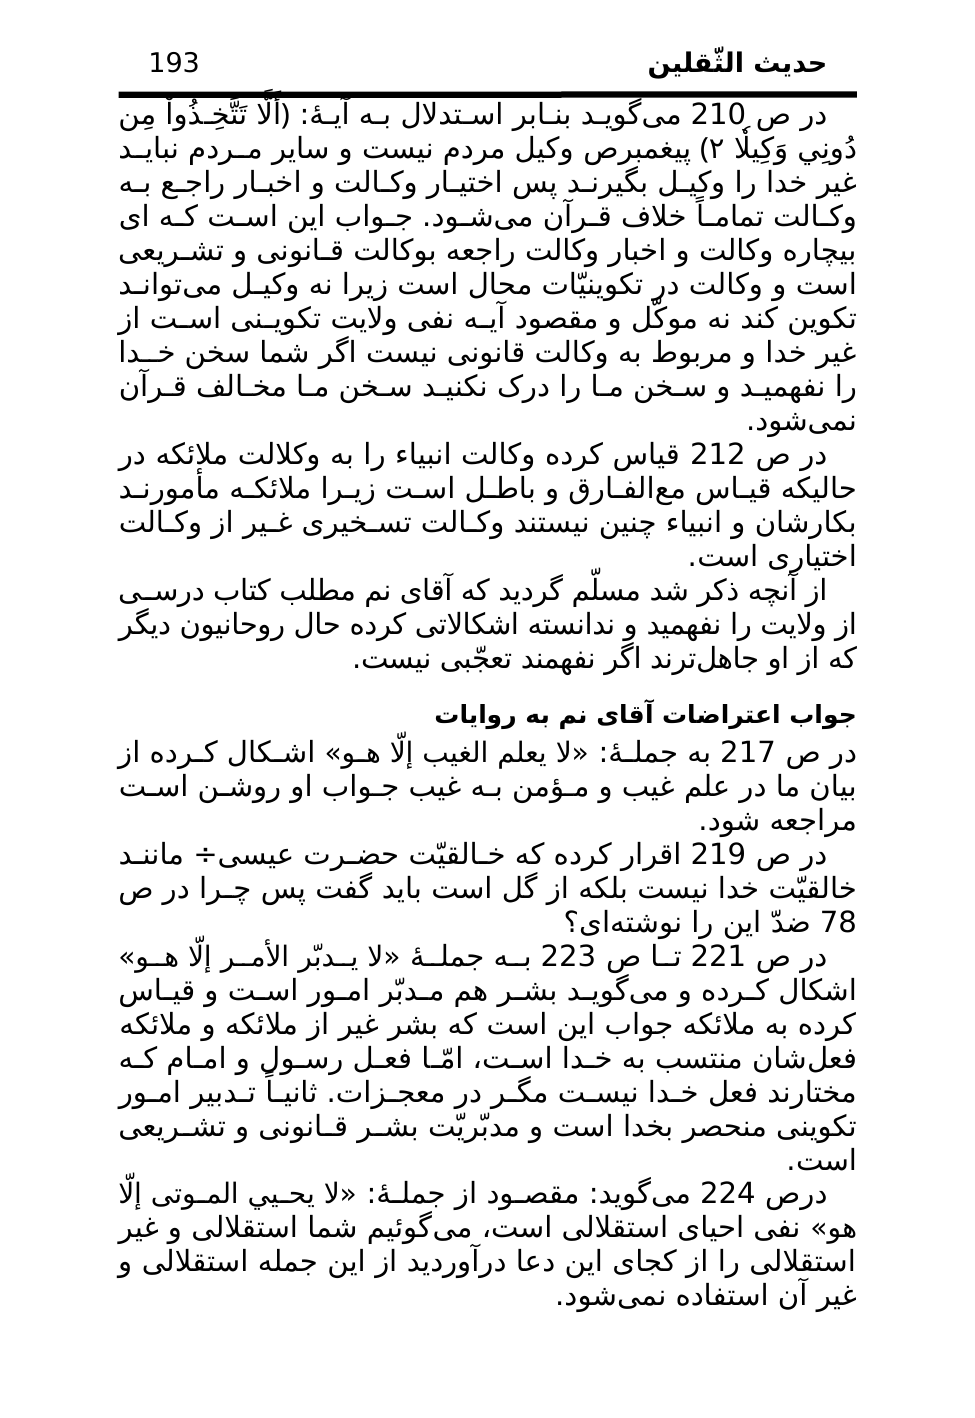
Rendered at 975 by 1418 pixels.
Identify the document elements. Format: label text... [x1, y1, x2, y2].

text درص 224 می‌گوید: مقصود از جملۀ: «لا يحيي الموتی إلّا هو» نفی احیای استقلالی است، می‌گوئیم شما استقلالی و غیر استقلالی را از کجای این دعا درآوردید از این جمله استقلالی و غیر آن استفاده نمی‌شود. [118, 1177, 857, 1313]
text در ص 210 می‌گوید بنابر استدلال به آیۀ: ﴿أَلَّا تَتَّخِذُواْ مِن دُونِي وَكِيلٗا ٢﴾ پیغمبرص وکیل مردم نیست و سایر مردم نباید غیر خدا را وکیل بگیرند پس اختیار وکالت و اخبار راجع به وکالت تماماً خلاف قرآن می‌شود. جواب این است که ای بیچاره وکالت و اخبار وکالت راجعه بوکالت قانونی و تشریعی است و وکالت در تکوینیّات محال است زیرا نه وکیل می‌تواند تکوین کند نه موکّل و مقصود آیه نفی ولایت تکوینی است از غیر خدا و مربوط به وکالت قانونی نیست اگر شما سخن خدا را نفهمید و سخن ما را درک نکنید سخن ما مخالف قرآن نمی‌شود. [118, 98, 857, 437]
text در ص 212 قیاس کرده وکالت انبیاء را به وکلالت ملائکه در حالیکه قیاس مع‌الفارق و باطل است زیرا ملائکه مأمورند بکارشان و انبیاء چنین نیستند وکالت تسخیری غیر از وکالت اختیاری است. [118, 437, 857, 573]
text از آنچه ذکر شد مسلّم گردید که آقای نم مطلب کتاب درسی از ولایت را نفهمید و ندانسته اشکالاتی کرده حال روحانیون دیگر که از او جاهل‌ترند اگر نفهمند تعجّبی نیست. [118, 573, 857, 675]
text در ص 217 به جملۀ: «لا يعلم الغيب إلّا هو» اشکال کرده از بیان ما در علم غیب و مؤمن به غیب جواب او روشن است مراجعه شود. [118, 735, 857, 837]
text در ص 221 تا ص 223 به جملۀ «لا يدبّر الأمر إلّا هو» اشکال کرده و می‌گوید بشر هم مدبّر امور است و قیاس کرده به ملائکه جواب این است که بشر غیر از ملائکه و ملائکه فعل‌شان منتسب به خدا است، امّا فعل رسول و امام که مختارند فعل خدا نیست مگر در معجزات. ثانیاً تدبیر امور تکوینی منحصر بخدا است و مدبّریّت بشر قانونی و تشریعی است. [118, 939, 857, 1177]
text جواب اعتراضات آقای نم به روایات [118, 700, 857, 729]
text در ص 219 اقرار کرده که خالقیّت حضرت عیسی÷ مانند خالقیّت خدا نیست بلکه از گل است باید گفت پس چرا در ص 78 ضدّ این را نوشته‌ای؟ [118, 837, 857, 939]
